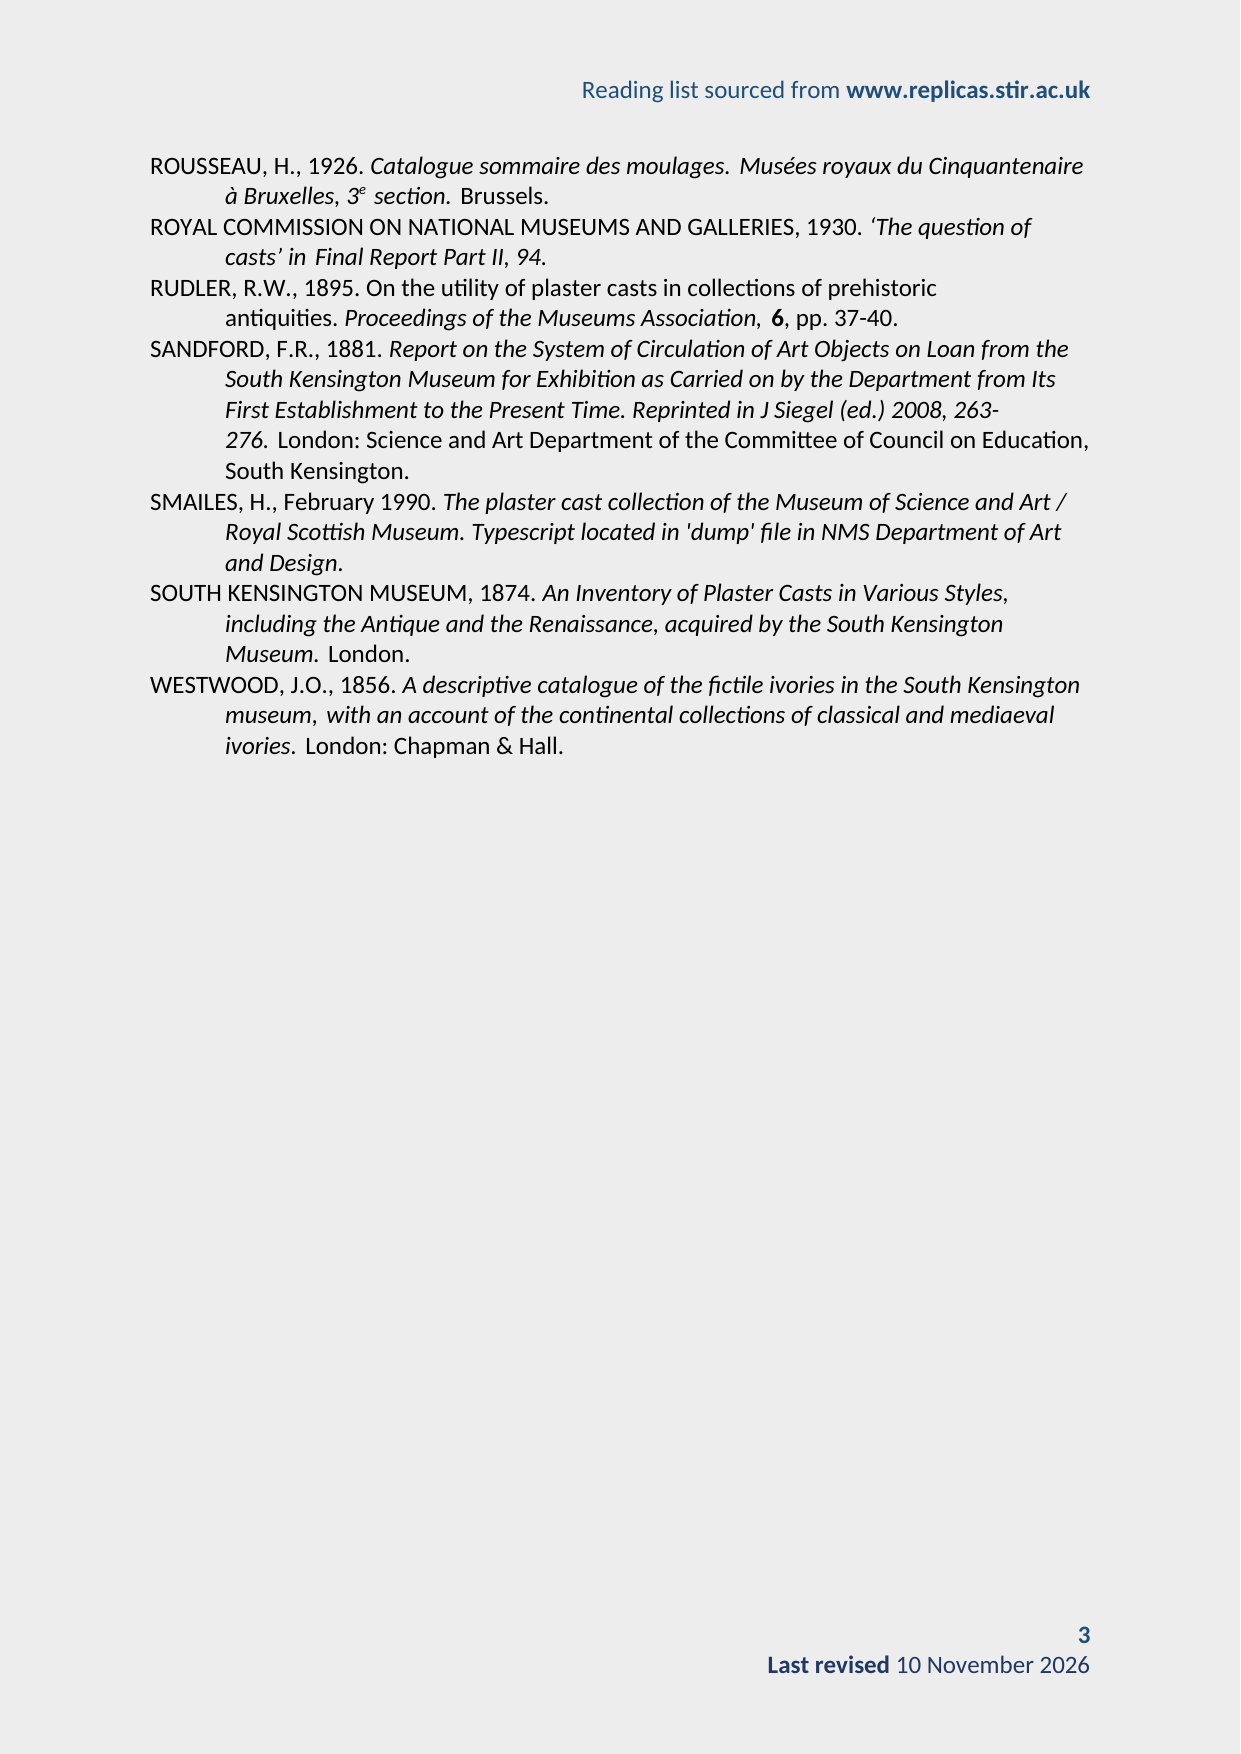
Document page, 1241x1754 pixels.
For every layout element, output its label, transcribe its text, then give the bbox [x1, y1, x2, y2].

text RUDLER, R.W., 1895. On the utility of plaster casts in collections of prehistoric antiquities. Proceedings of the Museums Association, 6, pp. 37-40. [150, 272, 1090, 333]
text ROYAL COMMISSION ON NATIONAL MUSEUMS AND GALLERIES, 1930. ‘The question of casts’ in Final Report Part II, 94. [150, 211, 1090, 272]
text SMAILES, H., February 1990. The plaster cast collection of the Museum of Science and Art / Royal Scottish Museum. Typescript located in 'dump' file in NMS Department of Art and Design. [150, 486, 1090, 577]
text WESTWOOD, J.O., 1856. A descriptive catalogue of the fictile ivories in the South Kensington museum, with an account of the continental collections of classical and mediaeval ivories. London: Chapman & Hall. [150, 669, 1090, 760]
text SOUTH KENSINGTON MUSEUM, 1874. An Inventory of Plaster Casts in Various Styles, including the Antique and the Renaissance, acquired by the South Kensington Museum. London. [150, 577, 1090, 669]
text ROUSSEAU, H., 1926. Catalogue sommaire des moulages. Musées royaux du Cinquantenaire à Bruxelles, 3e section. Brussels. [150, 150, 1090, 211]
text SANDFORD, F.R., 1881. Report on the System of Circulation of Art Objects on Loan from the South Kensington Museum for Exhibition as Carried on by the Department from Its First Establishment to the Present Time. Reprinted in J Siegel (ed.) 2008, 263-276. London: Science and Art Department of the Committee of Council on Education, South Kensington. [150, 333, 1090, 486]
